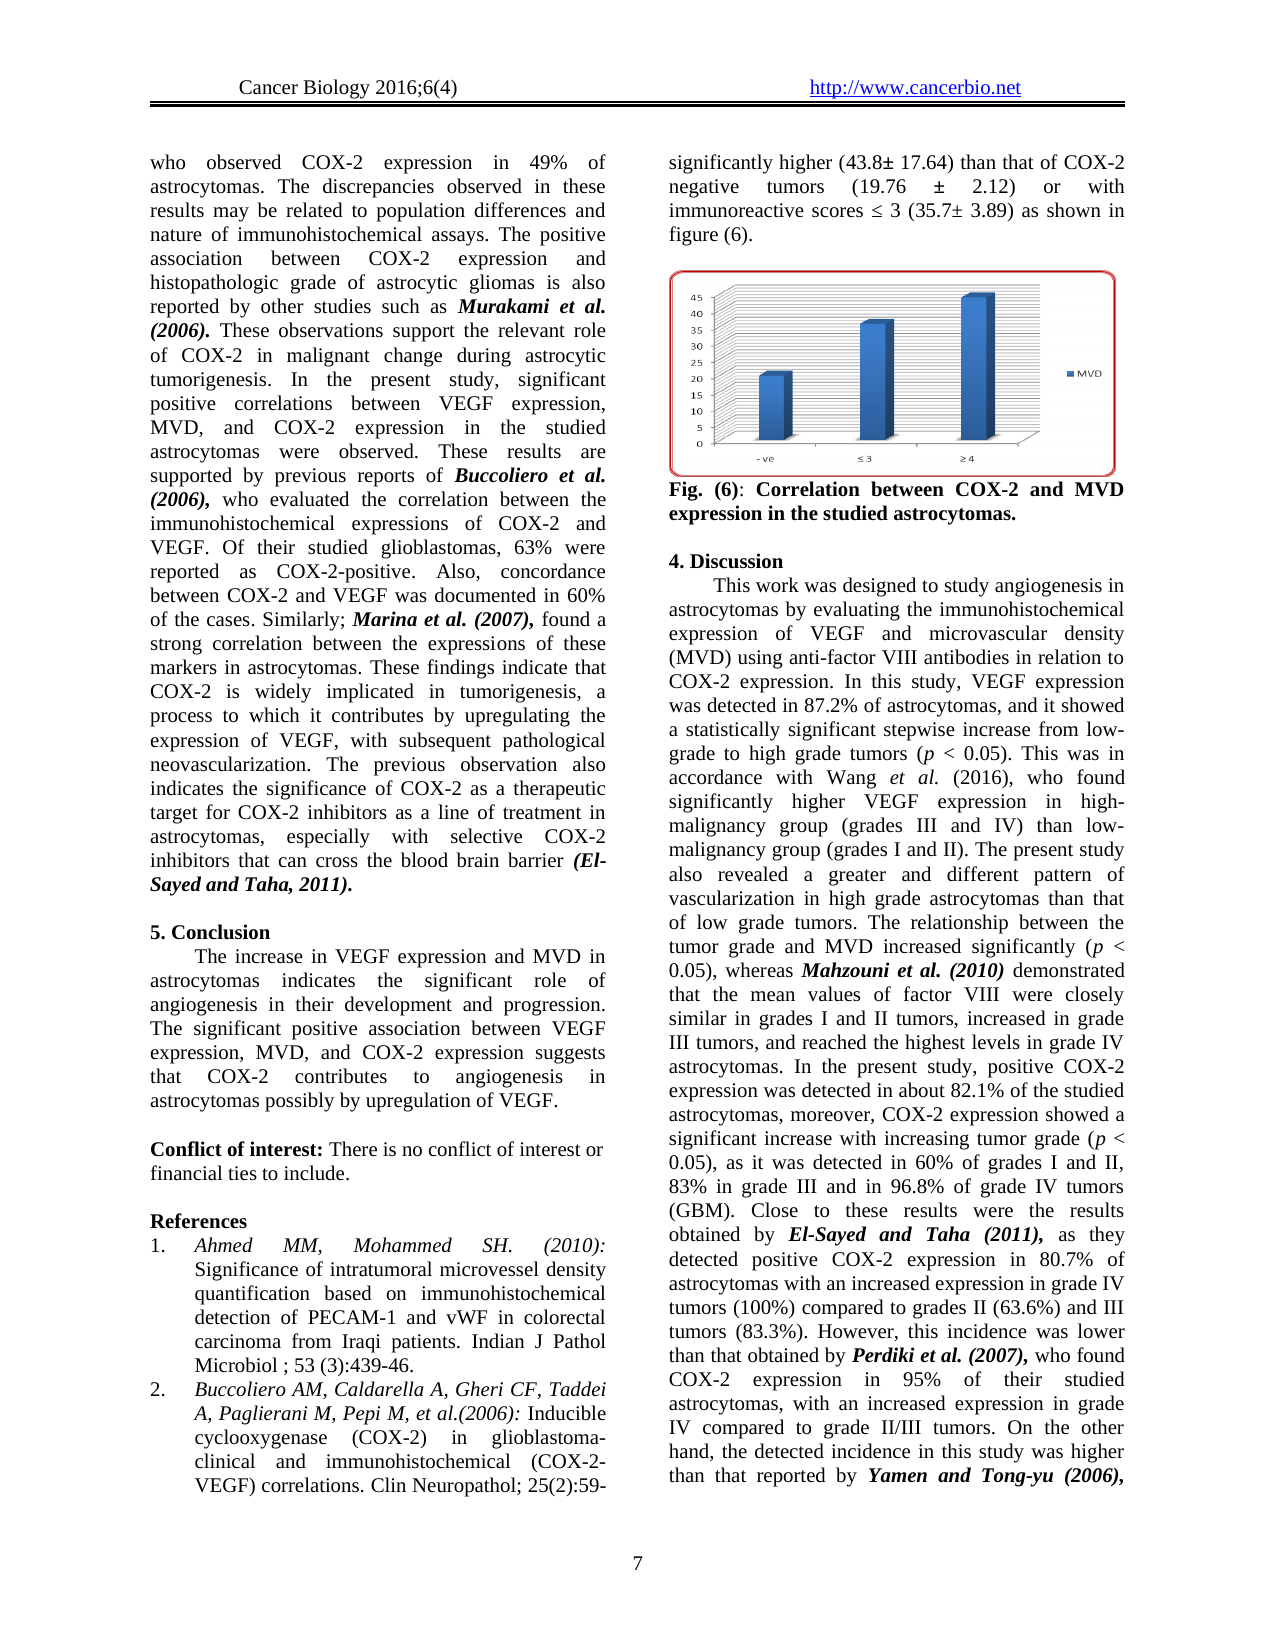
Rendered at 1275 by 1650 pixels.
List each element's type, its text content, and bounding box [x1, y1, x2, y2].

text The increase in VEGF expression and MVD in astrocytomas indicates the significant role of angiogenesis in their development and progression. The significant positive association between VEGF expression, MVD, and COX-2 expression suggests that COX-2 contributes to angiogenesis in astrocytomas possibly by upregulation of VEGF. [150, 944, 606, 1112]
text 5. Conclusion [150, 920, 606, 944]
text References [150, 1209, 606, 1233]
text Fig. (6): Correlation between COX-2 and MVD expression in the studied astrocytomas. [669, 476, 1125, 524]
text This work was designed to study angiogenesis in astrocytomas by evaluating the immunohistochemical expression of VEGF and microvascular density (MVD) using anti-factor VIII antibodies in relation to COX-2 expression. In this study, VEGF expression was detected in 87.2% of astrocytomas, and it showed a statistically significant stepwise increase from low-grade to high grade tumors (p < 0.05). This was in accordance with Wang et al. (2016), who found significantly higher VEGF expression in high-malignancy group (grades III and IV) than low-malignancy group (grades I and II). The present study also revealed a greater and different pattern of vascularization in high grade astrocytomas than that of low grade tumors. The relationship between the tumor grade and MVD increased significantly (p < 0.05), whereas Mahzouni et al. (2010) demonstrated that the mean values of factor VIII were closely similar in grades I and II tumors, increased in grade III tumors, and reached the highest levels in grade IV astrocytomas. In the present study, positive COX-2 expression was detected in about 82.1% of the studied astrocytomas, moreover, COX-2 expression showed a significant increase with increasing tumor grade (p < 0.05), as it was detected in 60% of grades I and II, 83% in grade III and in 96.8% of grade IV tumors (GBM). Close to these results were the results obtained by El-Sayed and Taha (2011), as they detected positive COX-2 expression in 80.7% of astrocytomas with an increased expression in grade IV tumors (100%) compared to grades II (63.6%) and III tumors (83.3%). However, this incidence was lower than that obtained by Perdiki et al. (2007), who found COX-2 expression in 95% of their studied astrocytomas, with an increased expression in grade IV compared to grade II/III tumors. On the other hand, the detected incidence in this study was higher than that reported by Yamen and Tong-yu (2006), who observed COX-2 expression in 49% of astrocytomas. The discrepancies observed in these results may be related to population differences and nature of immunohistochemical assays. The positive association between COX-2 expression and histopathologic grade of astrocytic gliomas is also reported by other studies such as Murakami et al. (2006). These observations support the relevant role of COX-2 in malignant change during astrocytic tumorigenesis. In the present study, significant positive correlations between VEGF expression, MVD, and COX-2 expression in the studied astrocytomas were observed. These results are supported by previous reports of Buccoliero et al. (2006), who evaluated the correlation between the immunohistochemical expressions of COX-2 and VEGF. Of their studied glioblastomas, 63% were reported as COX-2-positive. Also, concordance between COX-2 and VEGF was documented in 60% of the cases. Similarly; Marina et al. (2007), found a strong correlation between the expressions of these markers in astrocytomas. These findings indicate that COX-2 is widely implicated in tumorigenesis, a process to which it contributes by upregulating the expression of VEGF, with subsequent pathological neovascularization. The previous observation also indicates the significance of COX-2 as a therapeutic target for COX-2 inhibitors as a line of treatment in astrocytomas, especially with selective COX-2 inhibitors that can cross the blood brain barrier (El-Sayed and Taha, 2011). [150, 150, 606, 896]
picture [668, 270, 1116, 477]
text 4. Discussion [669, 549, 1125, 573]
text This work was designed to study angiogenesis in astrocytomas by evaluating the immunohistochemical expression of VEGF and microvascular density (MVD) using anti-factor VIII antibodies in relation to COX-2 expression. In this study, VEGF expression was detected in 87.2% of astrocytomas, and it showed a statistically significant stepwise increase from low-grade to high grade tumors (p < 0.05). This was in accordance with Wang et al. (2016), who found significantly higher VEGF expression in high-malignancy group (grades III and IV) than low-malignancy group (grades I and II). The present study also revealed a greater and different pattern of vascularization in high grade astrocytomas than that of low grade tumors. The relationship between the tumor grade and MVD increased significantly (p < 0.05), whereas Mahzouni et al. (2010) demonstrated that the mean values of factor VIII were closely similar in grades I and II tumors, increased in grade III tumors, and reached the highest levels in grade IV astrocytomas. In the present study, positive COX-2 expression was detected in about 82.1% of the studied astrocytomas, moreover, COX-2 expression showed a significant increase with increasing tumor grade (p < 0.05), as it was detected in 60% of grades I and II, 83% in grade III and in 96.8% of grade IV tumors (GBM). Close to these results were the results obtained by El-Sayed and Taha (2011), as they detected positive COX-2 expression in 80.7% of astrocytomas with an increased expression in grade IV tumors (100%) compared to grades II (63.6%) and III tumors (83.3%). However, this incidence was lower than that obtained by Perdiki et al. (2007), who found COX-2 expression in 95% of their studied astrocytomas, with an increased expression in grade IV compared to grade II/III tumors. On the other hand, the detected incidence in this study was higher than that reported by Yamen and Tong-yu (2006), who observed COX-2 expression in 49% of astrocytomas. The discrepancies observed in these results may be related to population differences and nature of immunohistochemical assays. The positive association between COX-2 expression and histopathologic grade of astrocytic gliomas is also reported by other studies such as Murakami et al. (2006). These observations support the relevant role of COX-2 in malignant change during astrocytic tumorigenesis. In the present study, significant positive correlations between VEGF expression, MVD, and COX-2 expression in the studied astrocytomas were observed. These results are supported by previous reports of Buccoliero et al. (2006), who evaluated the correlation between the immunohistochemical expressions of COX-2 and VEGF. Of their studied glioblastomas, 63% were reported as COX-2-positive. Also, concordance between COX-2 and VEGF was documented in 60% of the cases. Similarly; Marina et al. (2007), found a strong correlation between the expressions of these markers in astrocytomas. These findings indicate that COX-2 is widely implicated in tumorigenesis, a process to which it contributes by upregulating the expression of VEGF, with subsequent pathological neovascularization. The previous observation also indicates the significance of COX-2 as a therapeutic target for COX-2 inhibitors as a line of treatment in astrocytomas, especially with selective COX-2 inhibitors that can cross the blood brain barrier (El-Sayed and Taha, 2011). [669, 573, 1125, 1487]
list Ahmed MM, Mohammed SH. (2010): Significance of intratumoral microvessel density quantification based on immunohistochemical detection of PECAM-1 and vWF in colorectal carcinoma from Iraqi patients. Indian J Pathol Microbiol ; 53 (3):439-46. [150, 1233, 606, 1377]
text Conflict of interest: There is no conflict of interest or financial ties to include. [150, 1137, 606, 1185]
